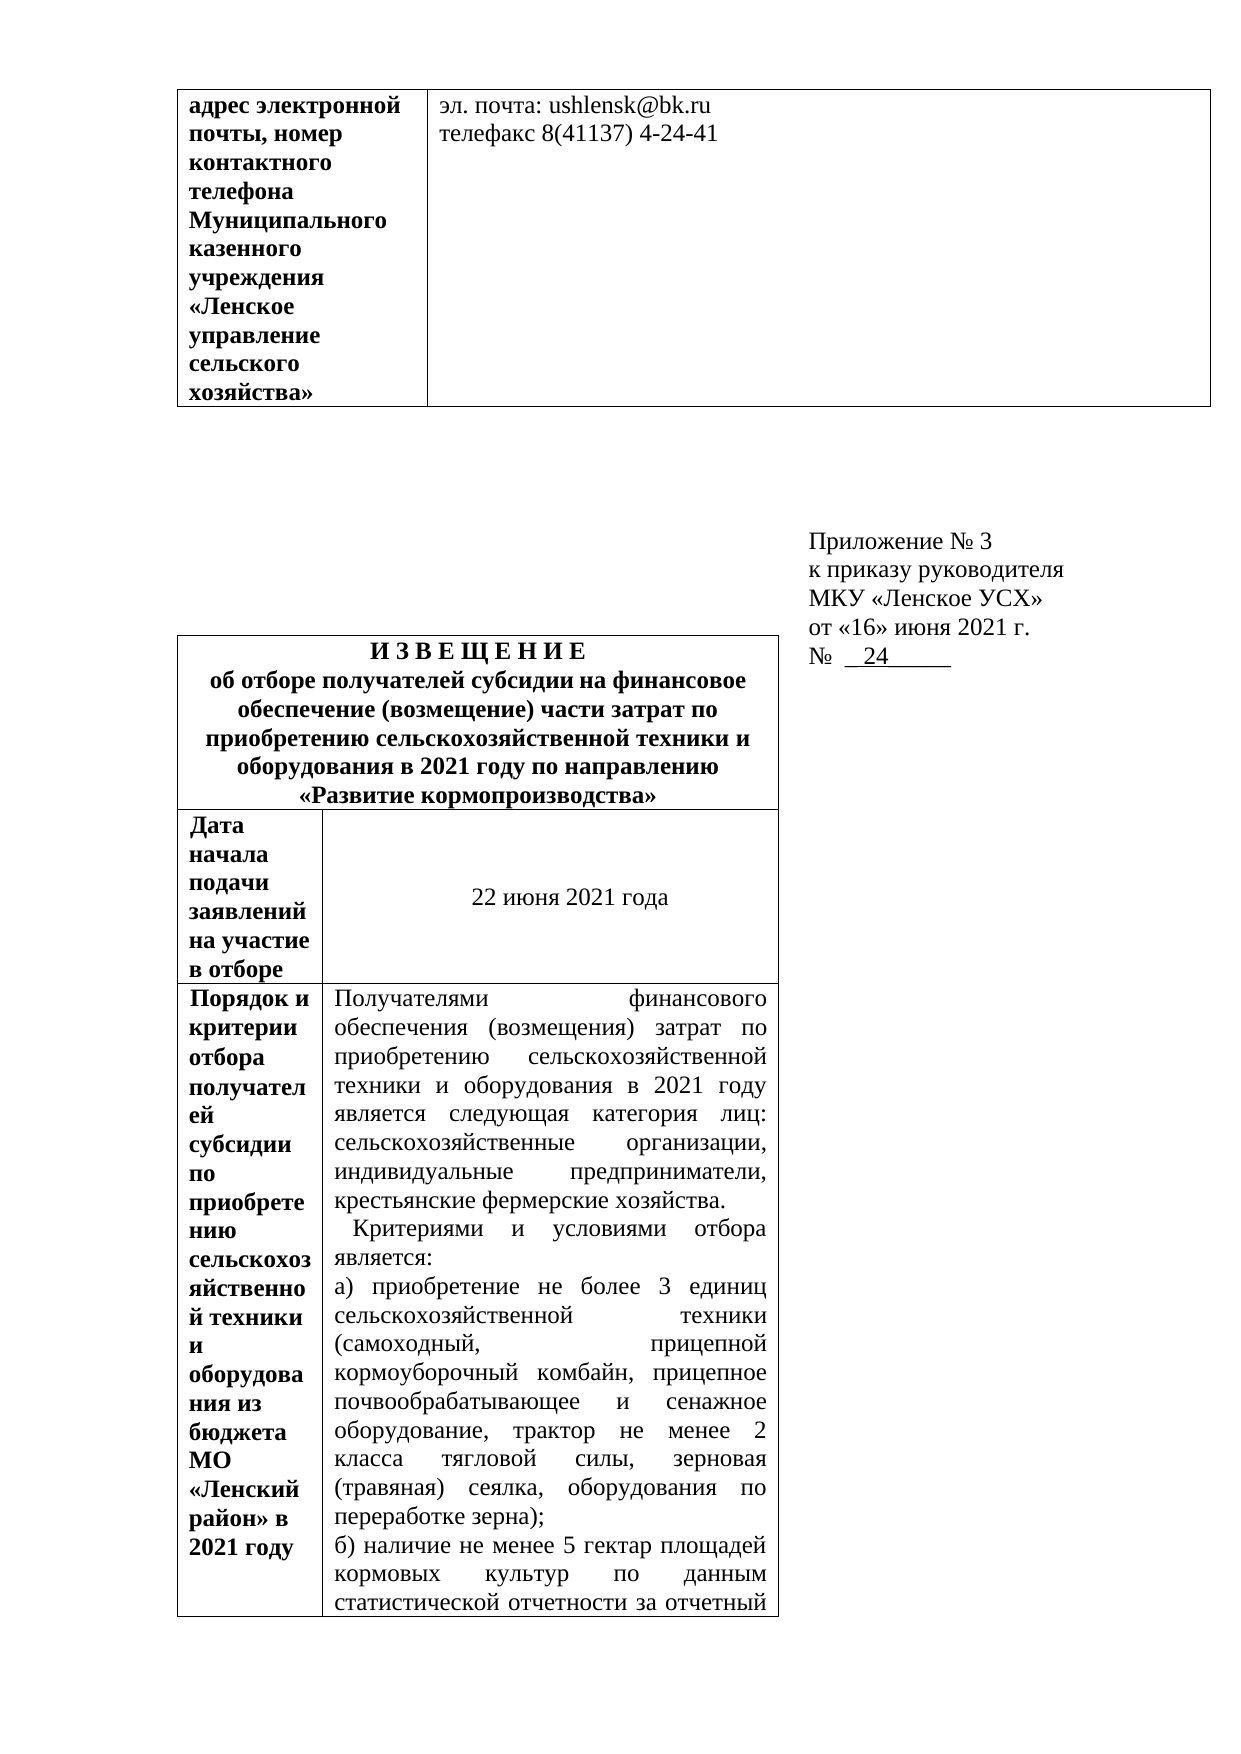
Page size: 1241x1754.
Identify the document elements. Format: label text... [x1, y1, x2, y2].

table_header Приложение № 3 к приказу руководителя МКУ «Ленское УСХ» от «16» июня 2021 г. № _ 24_____ [797, 526, 1133, 669]
table_cell Дата начала подачи заявлений на участие в отборе [178, 810, 322, 982]
table_cell 22 июня 2021 года [323, 810, 778, 982]
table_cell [178, 90, 427, 406]
table_cell Порядок и критерии отбора получателей субсидии по приобретению сельскохозяйственной техники и оборудования из бюджета МО «Ленский район» в 2021 году [178, 984, 322, 1616]
table_header И З В Е Щ Е Н И Е об отборе получателей субсидии на финансовое обеспечение (возмещение) части затрат по приобретению сельскохозяйственной техники и оборудования в 2021 году по направлению «Развитие кормопроизводства» [178, 636, 778, 809]
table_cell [428, 90, 1210, 406]
